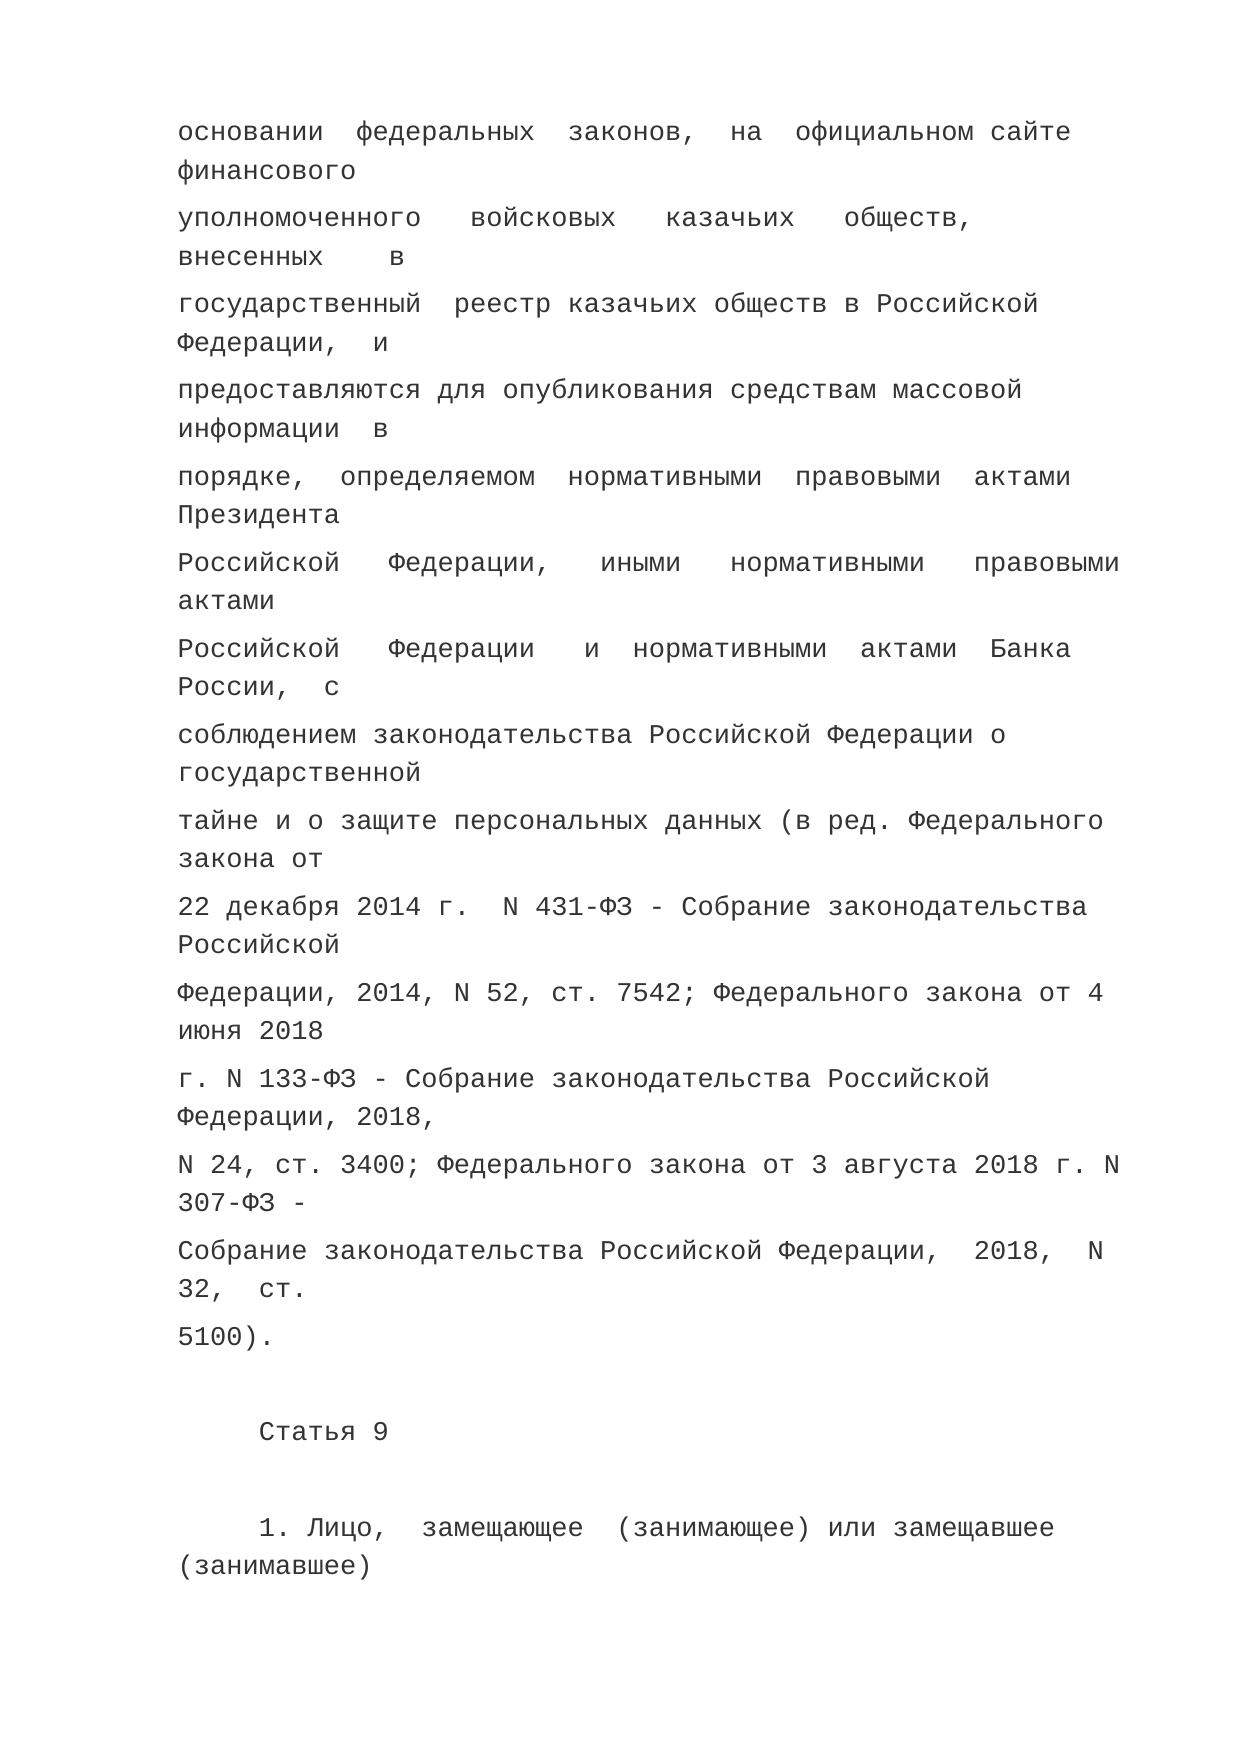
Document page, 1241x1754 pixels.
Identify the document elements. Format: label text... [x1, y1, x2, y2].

text Статья 9 [177, 1418, 1152, 1449]
text предоставляются для опубликования средствам массовой информации в [177, 376, 1152, 445]
text порядке, определяемом нормативными правовыми актами Президента [177, 462, 1152, 531]
text Российской Федерации и нормативными актами Банка России, с [177, 634, 1152, 703]
text 22 декабря 2014 г. N 431-ФЗ - Собрание законодательства Российской [177, 892, 1152, 962]
text уполномоченного войсковых казачьих обществ, внесенных в [177, 204, 1152, 273]
text тайне и о защите персональных данных (в ред. Федерального закона от [177, 806, 1152, 876]
text соблюдением законодательства Российской Федерации о государственной [177, 720, 1152, 789]
text N 24, ст. 3400; Федерального закона от 3 августа 2018 г. N 307-ФЗ - [177, 1151, 1152, 1220]
text Собрание законодательства Российской Федерации, 2018, N 32, ст. [177, 1237, 1152, 1306]
text 1. Лицо, замещающее (занимающее) или замещавшее (занимавшее) [177, 1513, 1152, 1583]
text основании федеральных законов, на официальном сайте финансового [177, 118, 1152, 187]
text 5100). [177, 1323, 1152, 1353]
text г. N 133-ФЗ - Собрание законодательства Российской Федерации, 2018, [177, 1064, 1152, 1134]
text Федерации, 2014, N 52, ст. 7542; Федерального закона от 4 июня 2018 [177, 978, 1152, 1048]
text Российской Федерации, иными нормативными правовыми актами [177, 548, 1152, 617]
text государственный реестр казачьих обществ в Российской Федерации, и [177, 290, 1152, 359]
